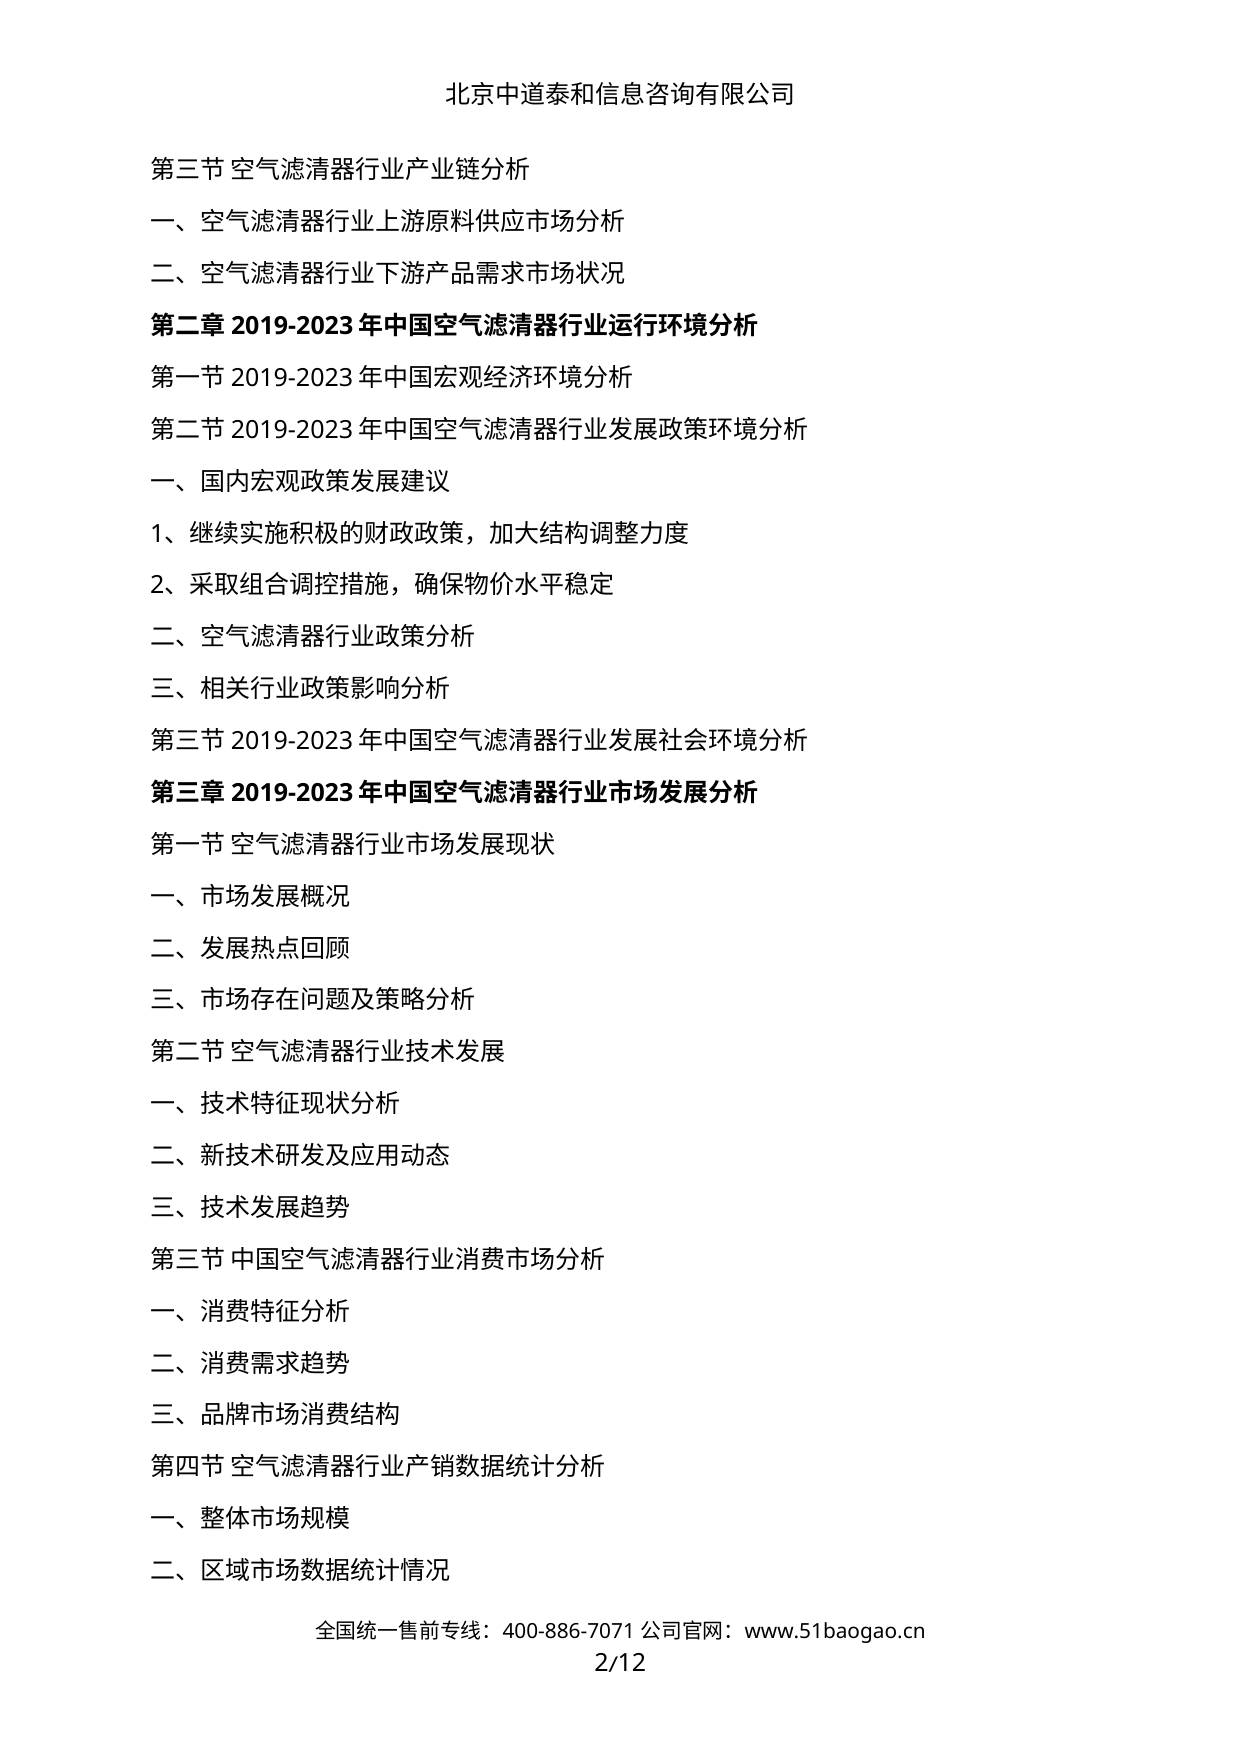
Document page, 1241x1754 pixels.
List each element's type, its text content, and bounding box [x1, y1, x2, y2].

text 第二章 2019-2023年中国空气滤清器行业运行环境分析 [150, 306, 1090, 342]
text 第四节 空气滤清器行业产销数据统计分析 [150, 1447, 1090, 1483]
text 第三章 2019-2023年中国空气滤清器行业市场发展分析 [150, 772, 1090, 809]
text 第三节 2019-2023年中国空气滤清器行业发展社会环境分析 [150, 721, 1090, 757]
text 二、区域市场数据统计情况 [150, 1551, 1090, 1587]
text 第三节 空气滤清器行业产业链分析 [150, 150, 1090, 186]
text 1、继续实施积极的财政政策，加大结构调整力度 [150, 513, 1090, 549]
text 三、技术发展趋势 [150, 1187, 1090, 1224]
text 三、相关行业政策影响分析 [150, 669, 1090, 705]
text 一、消费特征分析 [150, 1291, 1090, 1327]
text 第三节 中国空气滤清器行业消费市场分析 [150, 1239, 1090, 1276]
text 二、消费需求趋势 [150, 1343, 1090, 1379]
text 二、空气滤清器行业政策分析 [150, 617, 1090, 653]
text 一、技术特征现状分析 [150, 1084, 1090, 1120]
text 二、新技术研发及应用动态 [150, 1136, 1090, 1172]
text 三、市场存在问题及策略分析 [150, 980, 1090, 1016]
text 二、空气滤清器行业下游产品需求市场状况 [150, 254, 1090, 290]
text 第二节 2019-2023年中国空气滤清器行业发展政策环境分析 [150, 409, 1090, 446]
text 二、发展热点回顾 [150, 928, 1090, 964]
text 一、国内宏观政策发展建议 [150, 461, 1090, 497]
text 三、品牌市场消费结构 [150, 1395, 1090, 1431]
text 第一节 2019-2023年中国宏观经济环境分析 [150, 357, 1090, 394]
text 一、空气滤清器行业上游原料供应市场分析 [150, 202, 1090, 238]
text 第一节 空气滤清器行业市场发展现状 [150, 824, 1090, 861]
text 一、市场发展概况 [150, 876, 1090, 912]
text 一、整体市场规模 [150, 1499, 1090, 1535]
text 2、采取组合调控措施，确保物价水平稳定 [150, 565, 1090, 601]
text 第二节 空气滤清器行业技术发展 [150, 1032, 1090, 1068]
